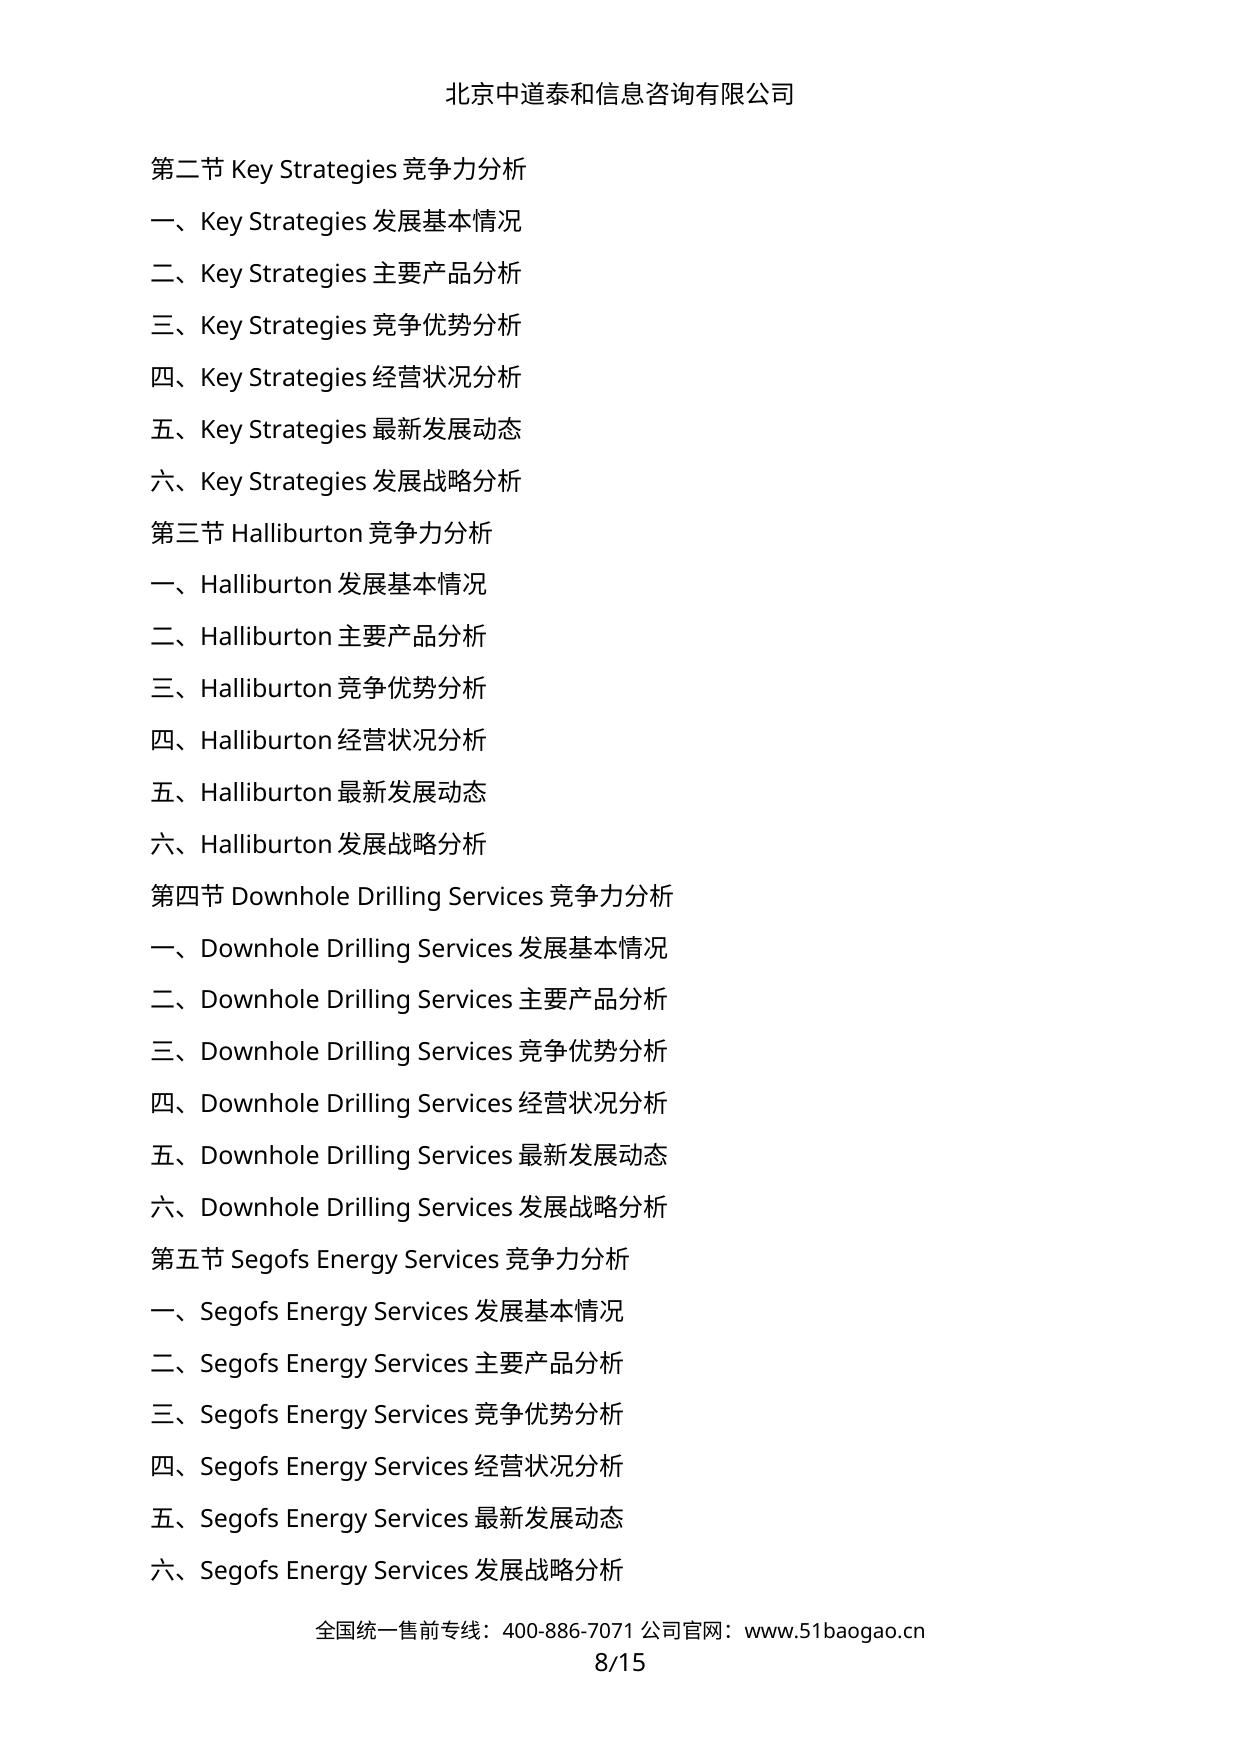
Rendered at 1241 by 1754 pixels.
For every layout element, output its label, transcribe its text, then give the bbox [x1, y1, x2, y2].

text 一、Downhole Drilling Services发展基本情况 [150, 928, 1090, 964]
text 一、Segofs Energy Services发展基本情况 [150, 1291, 1090, 1327]
text 六、Key Strategies发展战略分析 [150, 461, 1090, 497]
text 二、Segofs Energy Services主要产品分析 [150, 1343, 1090, 1379]
text 六、Downhole Drilling Services发展战略分析 [150, 1187, 1090, 1224]
text 第四节 Downhole Drilling Services竞争力分析 [150, 876, 1090, 912]
text 三、Segofs Energy Services竞争优势分析 [150, 1395, 1090, 1431]
text 第二节 Key Strategies竞争力分析 [150, 150, 1090, 186]
text 六、Segofs Energy Services发展战略分析 [150, 1551, 1090, 1587]
text 二、Downhole Drilling Services主要产品分析 [150, 980, 1090, 1016]
text 二、Halliburton主要产品分析 [150, 617, 1090, 653]
text 五、Segofs Energy Services最新发展动态 [150, 1499, 1090, 1535]
text 四、Segofs Energy Services经营状况分析 [150, 1447, 1090, 1483]
text 五、Downhole Drilling Services最新发展动态 [150, 1136, 1090, 1172]
text 第三节 Halliburton竞争力分析 [150, 513, 1090, 549]
text 三、Downhole Drilling Services竞争优势分析 [150, 1032, 1090, 1068]
text 二、Key Strategies主要产品分析 [150, 254, 1090, 290]
text 三、Key Strategies竞争优势分析 [150, 306, 1090, 342]
text 六、Halliburton发展战略分析 [150, 824, 1090, 861]
text 一、Halliburton发展基本情况 [150, 565, 1090, 601]
text 四、Key Strategies经营状况分析 [150, 357, 1090, 394]
text 四、Downhole Drilling Services经营状况分析 [150, 1084, 1090, 1120]
text 四、Halliburton经营状况分析 [150, 721, 1090, 757]
text 五、Halliburton最新发展动态 [150, 772, 1090, 809]
text 一、Key Strategies发展基本情况 [150, 202, 1090, 238]
text 五、Key Strategies最新发展动态 [150, 409, 1090, 446]
text 三、Halliburton竞争优势分析 [150, 669, 1090, 705]
text 第五节 Segofs Energy Services竞争力分析 [150, 1239, 1090, 1276]
